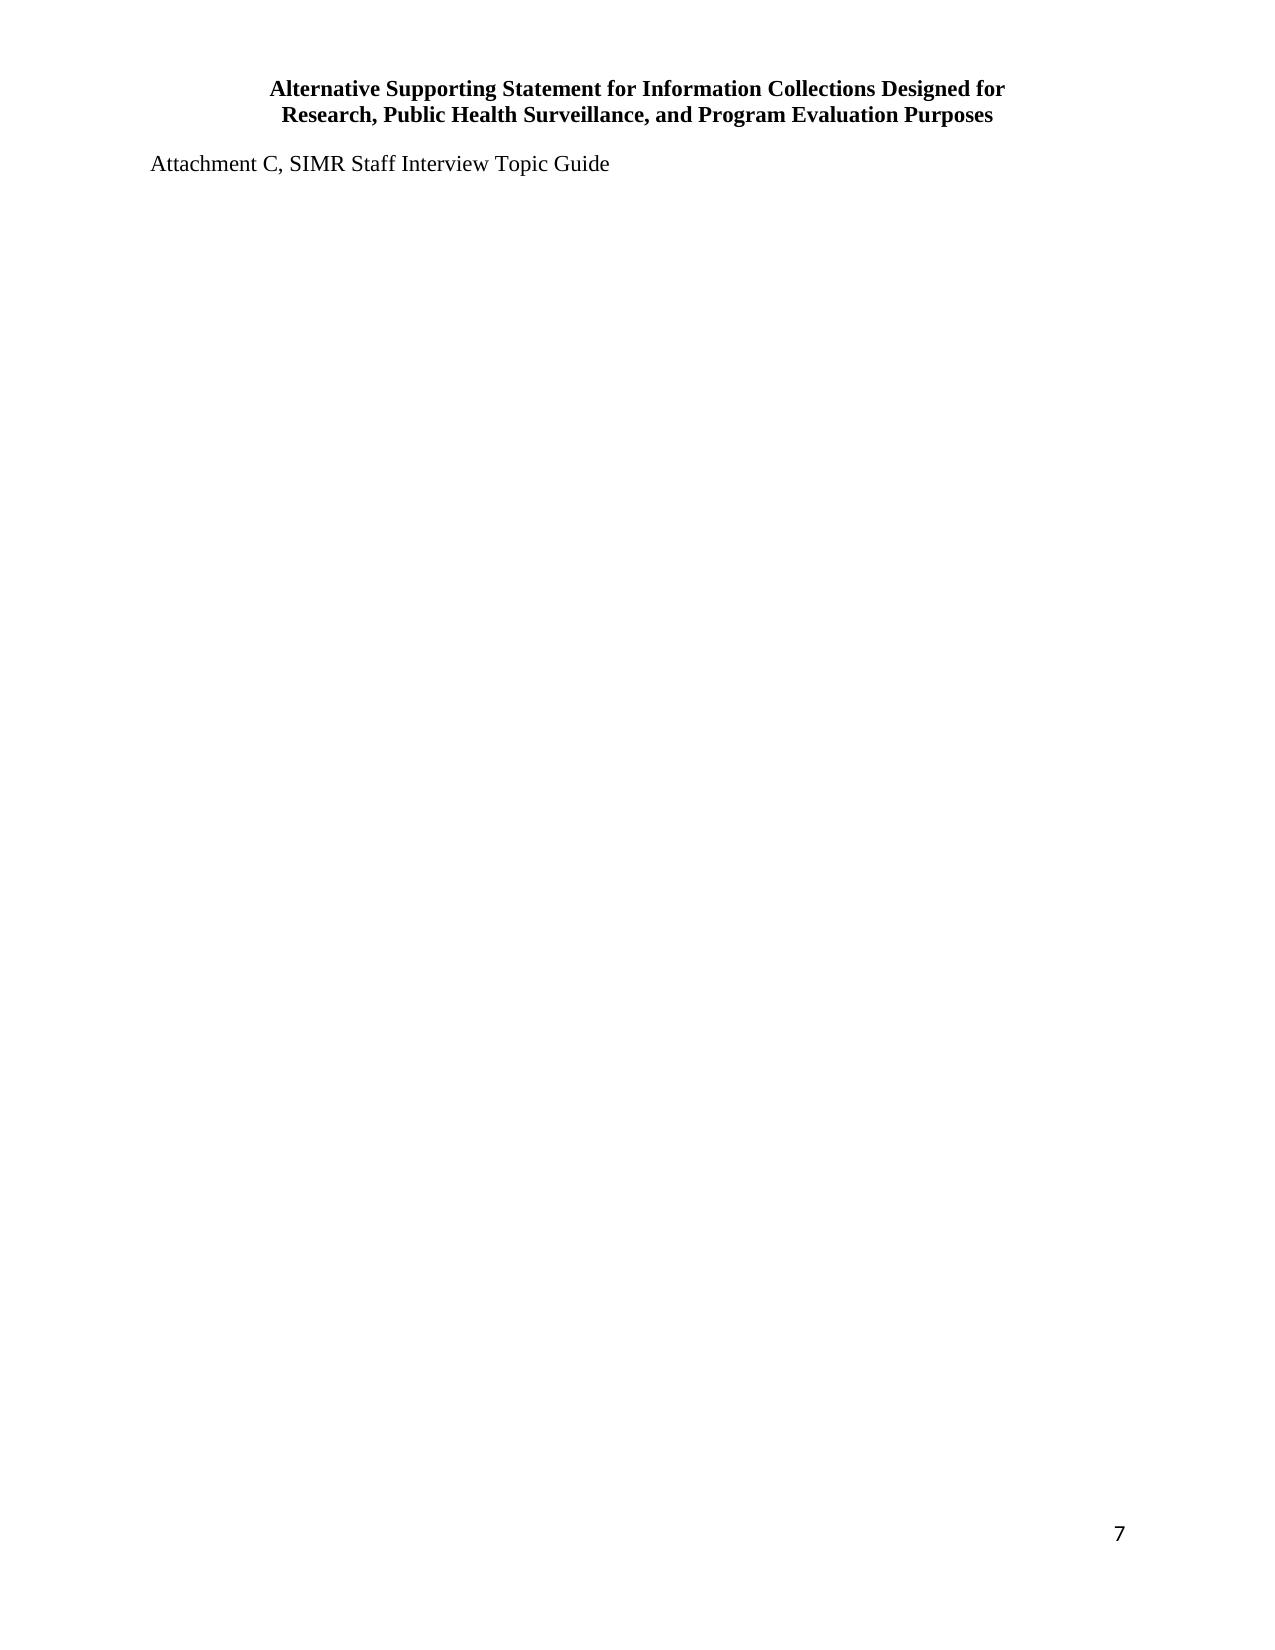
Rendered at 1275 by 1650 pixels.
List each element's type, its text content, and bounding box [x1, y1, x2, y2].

text Attachment C, SIMR Staff Interview Topic Guide [150, 150, 1125, 176]
